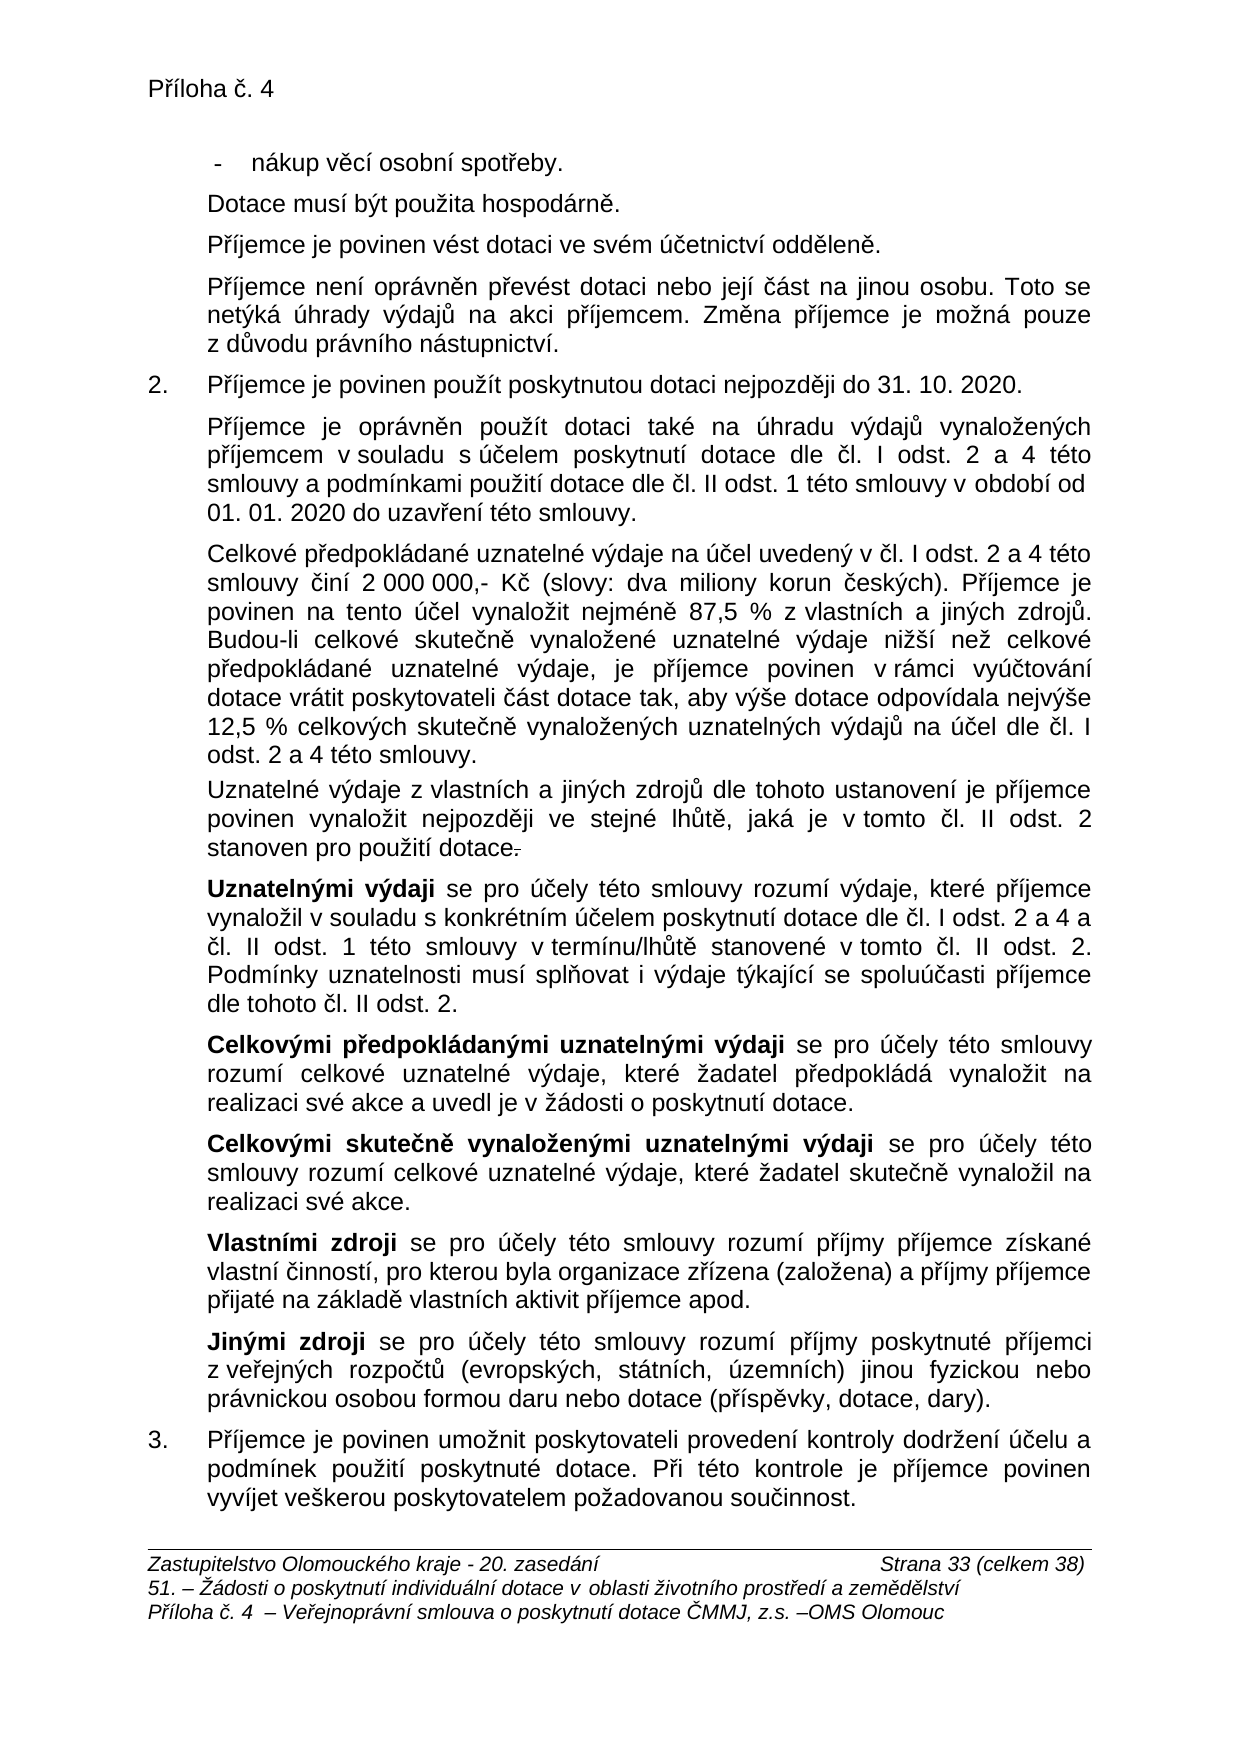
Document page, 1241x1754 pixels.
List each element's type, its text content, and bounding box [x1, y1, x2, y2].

text Dotace musí být použita hospodárně. [207, 189, 1092, 218]
text Uznatelnými výdaji se pro účely této smlouvy rozumí výdaje, které příjemce vynaložil v souladu s konkrétním účelem poskytnutí dotace dle čl. I odst. 2 a 4 a čl. II odst. 1 této smlouvy v termínu/lhůtě stanovené v tomto čl. II odst. 2. Podmínky uznatelnosti musí splňovat i výdaje týkající se spoluúčasti příjemce dle tohoto čl. II odst. 2. [207, 874, 1092, 1018]
text Celkovými předpokládanými uznatelnými výdaji se pro účely této smlouvy rozumí celkové uznatelné výdaje, které žadatel předpokládá vynaložit na realizaci své akce a uvedl je v žádosti o poskytnutí dotace. [207, 1030, 1092, 1117]
list nákup věcí osobní spotřeby. [214, 148, 1092, 177]
text Celkové předpokládané uznatelné výdaje na účel uvedený v čl. I odst. 2 a 4 této smlouvy činí 2 000 000,- Kč (slovy: dva miliony korun českých). Příjemce je povinen na tento účel vynaložit nejméně 87,5 % z vlastních a jiných zdrojů. Budou-li celkové skutečně vynaložené uznatelné výdaje nižší než celkové předpokládané uznatelné výdaje, je příjemce povinen v rámci vyúčtování dotace vrátit poskytovateli část dotace tak, aby výše dotace odpovídala nejvýše 12,5 % celkových skutečně vynaložených uznatelných výdajů na účel dle čl. I odst. 2 a 4 této smlouvy. [207, 539, 1092, 769]
text Příjemce je oprávněn použít dotaci také na úhradu výdajů vynaložených příjemcem v souladu s účelem poskytnutí dotace dle čl. I odst. 2 a 4 této smlouvy a podmínkami použití dotace dle čl. II odst. 1 této smlouvy v období od 01. 01. 2020 do uzavření této smlouvy. [207, 412, 1092, 527]
text Příjemce není oprávněn převést dotaci nebo její část na jinou osobu. Toto se netýká úhrady výdajů na akci příjemcem. Změna příjemce je možná pouze z důvodu právního nástupnictví. [207, 272, 1092, 358]
list Příjemce je povinen použít poskytnutou dotaci nejpozději do 31. 10. 2020. [148, 370, 1092, 399]
text Uznatelné výdaje z vlastních a jiných zdrojů dle tohoto ustanovení je příjemce povinen vynaložit nejpozději ve stejné lhůtě, jaká je v tomto čl. II odst. 2 stanoven pro použití dotace. [207, 775, 1092, 862]
text Celkovými skutečně vynaloženými uznatelnými výdaji se pro účely této smlouvy rozumí celkové uznatelné výdaje, které žadatel skutečně vynaložil na realizaci své akce. [207, 1129, 1092, 1215]
list Příjemce je povinen umožnit poskytovateli provedení kontroly dodržení účelu a podmínek použití poskytnuté dotace. Při této kontrole je příjemce povinen vyvíjet veškerou poskytovatelem požadovanou součinnost. [148, 1425, 1092, 1512]
text Příjemce je povinen vést dotaci ve svém účetnictví odděleně. [207, 230, 1092, 259]
text Vlastními zdroji se pro účely této smlouvy rozumí příjmy příjemce získané vlastní činností, pro kterou byla organizace zřízena (založena) a příjmy příjemce přijaté na základě vlastních aktivit příjemce apod. [207, 1228, 1092, 1314]
text Jinými zdroji se pro účely této smlouvy rozumí příjmy poskytnuté příjemci z veřejných rozpočtů (evropských, státních, územních) jinou fyzickou nebo právnickou osobou formou daru nebo dotace (příspěvky, dotace, dary). [207, 1327, 1092, 1413]
